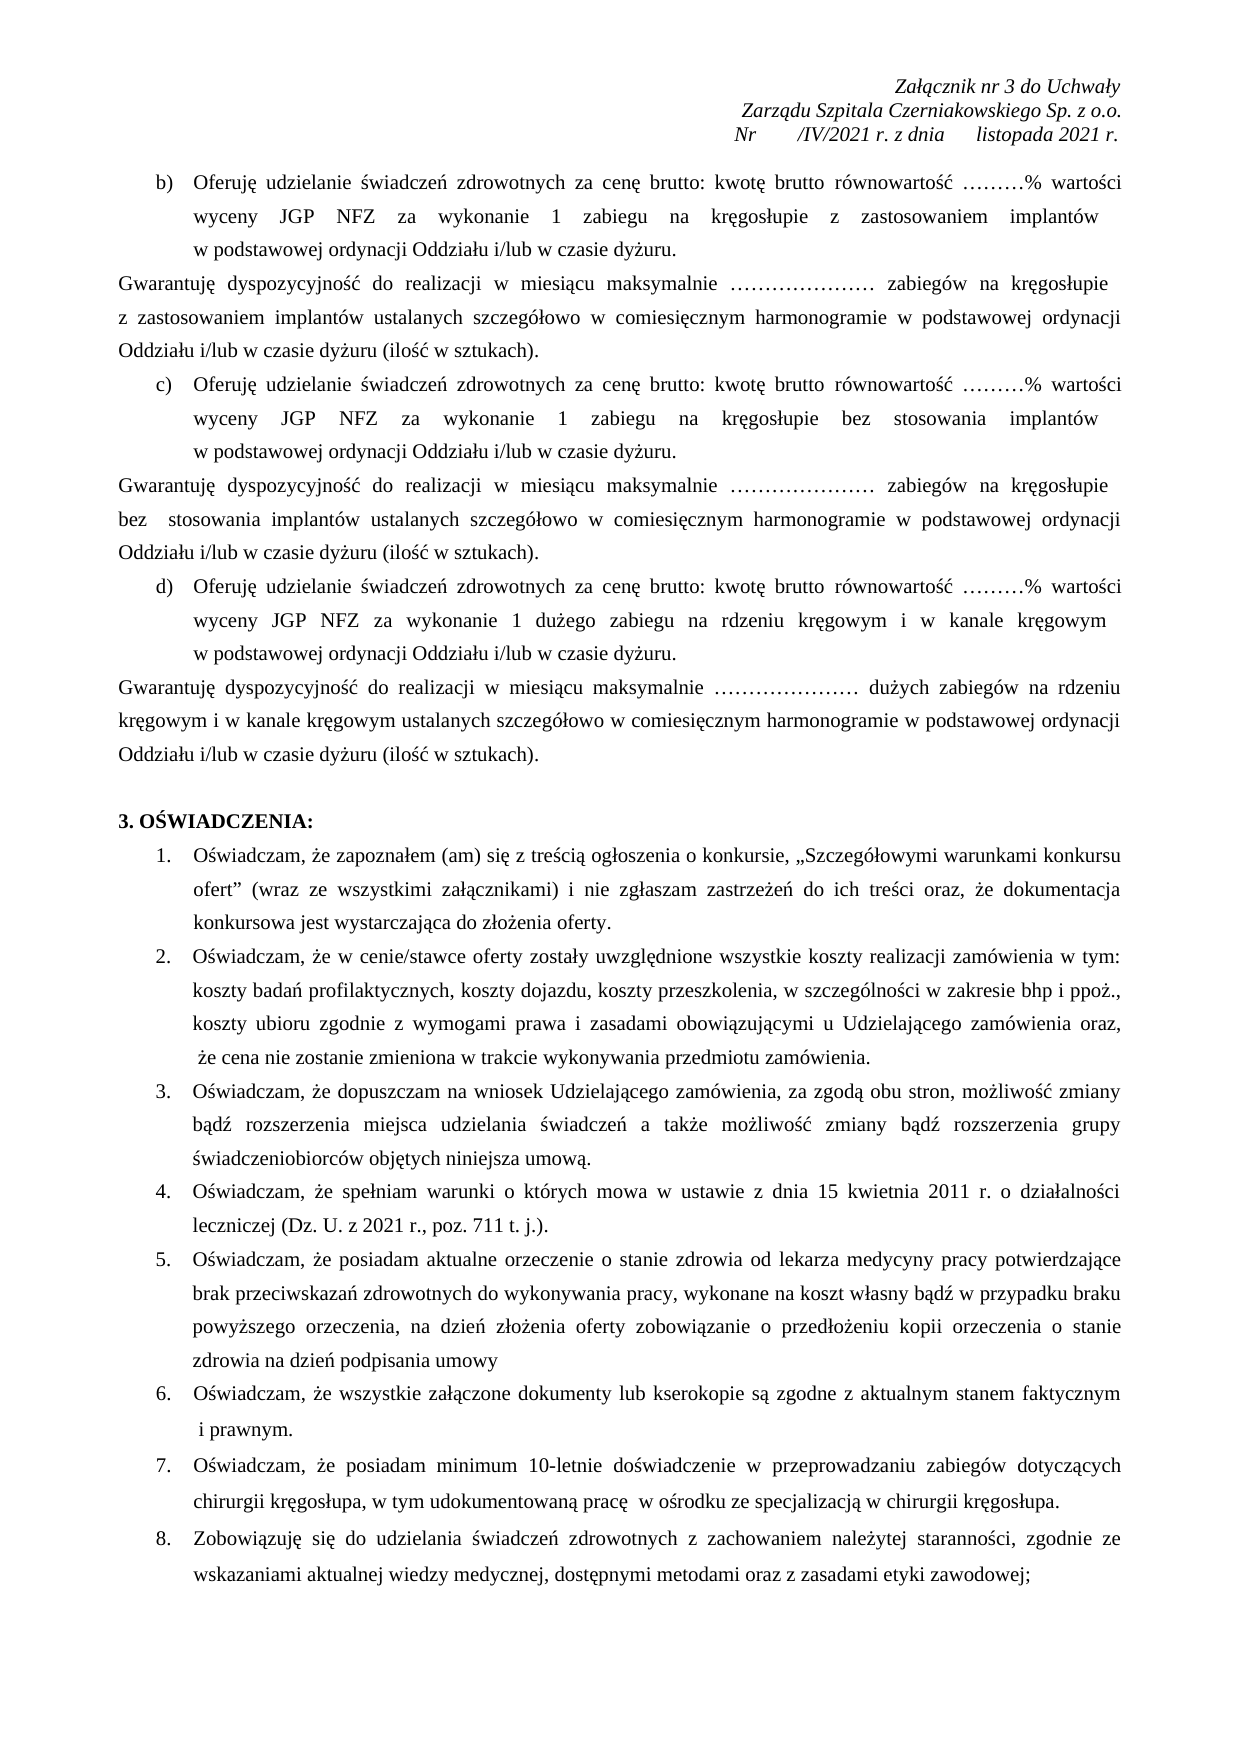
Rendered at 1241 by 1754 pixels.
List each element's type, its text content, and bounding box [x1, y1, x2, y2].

text Gwarantuję dyspozycyjność do realizacji w miesiącu maksymalnie ………………… zabiegów na kręgosłupie z zastosowaniem implantów ustalanych szczegółowo w comiesięcznym harmonogramie w podstawowej ordynacji Oddziału i/lub w czasie dyżuru (ilość w sztukach). [118, 271, 1122, 362]
list Oświadczam, że dopuszczam na wniosek Udzielającego zamówienia, za zgodą obu stron, możliwość zmiany bądź rozszerzenia miejsca udzielania świadczeń a także możliwość zmiany bądź rozszerzenia grupy świadczeniobiorców objętych niniejsza umową. [155, 1078, 1122, 1170]
list Oświadczam, że posiadam aktualne orzeczenie o stanie zdrowia od lekarza medycyny pracy potwierdzające brak przeciwskazań zdrowotnych do wykonywania pracy, wykonane na koszt własny bądź w przypadku braku powyższego orzeczenia, na dzień złożenia oferty zobowiązanie o przedłożeniu kopii orzeczenia o stanie zdrowia na dzień podpisania umowy [155, 1247, 1122, 1372]
list Oferuję udzielanie świadczeń zdrowotnych za cenę brutto: kwotę brutto równowartość ………% wartości wyceny JGP NFZ za wykonanie 1 dużego zabiegu na rdzeniu kręgowym i w kanale kręgowym w podstawowej ordynacji Oddziału i/lub w czasie dyżuru. [156, 574, 1122, 665]
list Zobowiązuję się do udzielania świadczeń zdrowotnych z zachowaniem należytej staranności, zgodnie ze wskazaniami aktualnej wiedzy medycznej, dostępnymi metodami oraz z zasadami etyki zawodowej; [156, 1526, 1122, 1586]
list Oświadczam, że wszystkie załączone dokumenty lub kserokopie są zgodne z aktualnym stanem faktycznym i prawnym. [156, 1381, 1122, 1441]
list Oświadczam, że spełniam warunki o których mowa w ustawie z dnia 15 kwietnia 2011 r. o działalności leczniczej (Dz. U. z 2021 r., poz. 711 t. j.). [155, 1179, 1122, 1237]
list Oświadczam, że w cenie/stawce oferty zostały uwzględnione wszystkie koszty realizacji zamówienia w tym: koszty badań profilaktycznych, koszty dojazdu, koszty przeszkolenia, w szczególności w zakresie bhp i ppoż., koszty ubioru zgodnie z wymogami prawa i zasadami obowiązującymi u Udzielającego zamówienia oraz, że cena nie zostanie zmieniona w trakcie wykonywania przedmiotu zamówienia. [155, 944, 1122, 1069]
text 3. OŚWIADCZENIA: [118, 809, 1122, 833]
text Gwarantuję dyspozycyjność do realizacji w miesiącu maksymalnie ………………… zabiegów na kręgosłupie bez stosowania implantów ustalanych szczegółowo w comiesięcznym harmonogramie w podstawowej ordynacji Oddziału i/lub w czasie dyżuru (ilość w sztukach). [118, 473, 1122, 564]
list Oferuję udzielanie świadczeń zdrowotnych za cenę brutto: kwotę brutto równowartość ………% wartości wyceny JGP NFZ za wykonanie 1 zabiegu na kręgosłupie z zastosowaniem implantów w podstawowej ordynacji Oddziału i/lub w czasie dyżuru. [156, 170, 1122, 261]
list Oświadczam, że posiadam minimum 10-letnie doświadczenie w przeprowadzaniu zabiegów dotyczących chirurgii kręgosłupa, w tym udokumentowaną pracę w ośrodku ze specjalizacją w chirurgii kręgosłupa. [156, 1453, 1122, 1513]
list Oferuję udzielanie świadczeń zdrowotnych za cenę brutto: kwotę brutto równowartość ………% wartości wyceny JGP NFZ za wykonanie 1 zabiegu na kręgosłupie bez stosowania implantów w podstawowej ordynacji Oddziału i/lub w czasie dyżuru. [156, 372, 1122, 463]
list Oświadczam, że zapoznałem (am) się z treścią ogłoszenia o konkursie, „Szczegółowymi warunkami konkursu ofert” (wraz ze wszystkimi załącznikami) i nie zgłaszam zastrzeżeń do ich treści oraz, że dokumentacja konkursowa jest wystarczająca do złożenia oferty. [156, 843, 1122, 934]
text Gwarantuję dyspozycyjność do realizacji w miesiącu maksymalnie ………………… dużych zabiegów na rdzeniu kręgowym i w kanale kręgowym ustalanych szczegółowo w comiesięcznym harmonogramie w podstawowej ordynacji Oddziału i/lub w czasie dyżuru (ilość w sztukach). [118, 675, 1122, 766]
